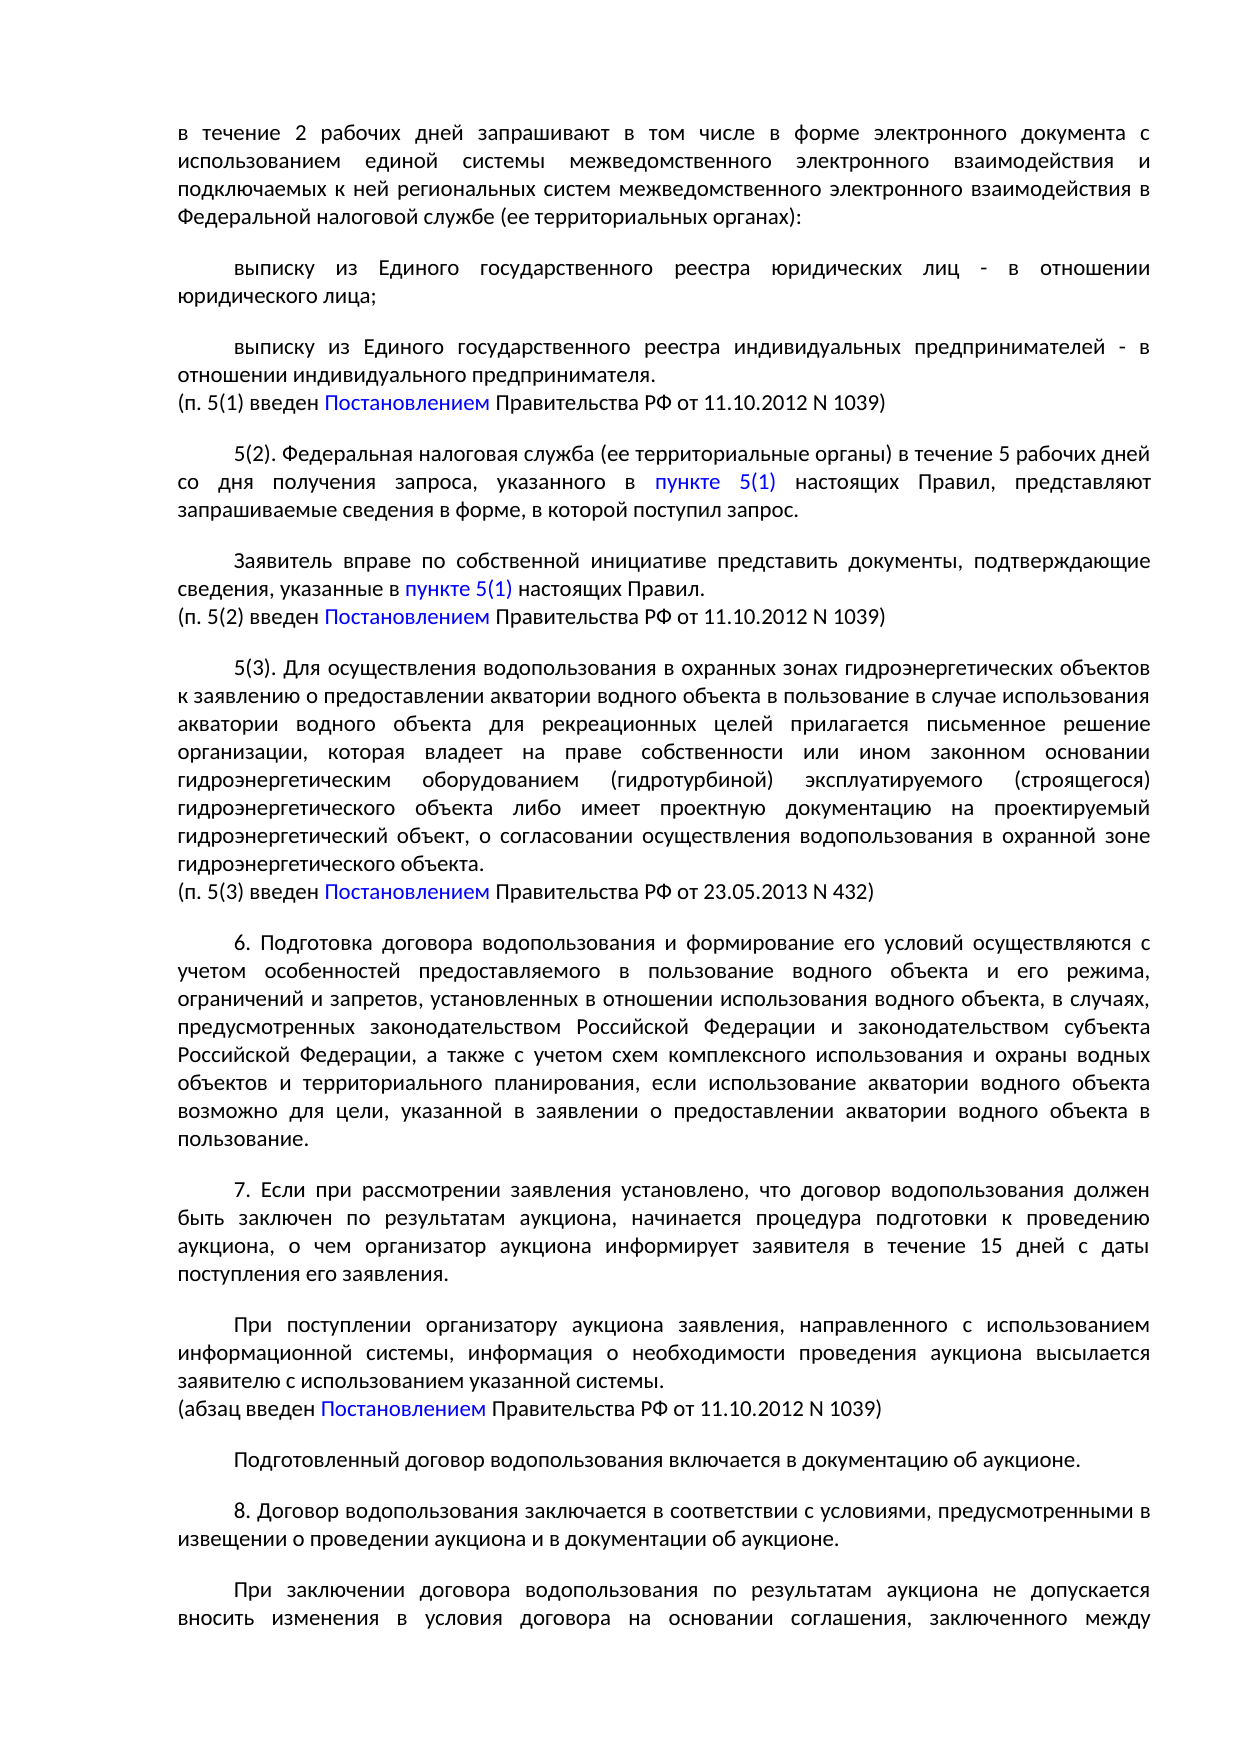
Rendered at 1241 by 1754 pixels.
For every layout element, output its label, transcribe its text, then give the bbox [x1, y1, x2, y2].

text 5(2). Федеральная налоговая служба (ее территориальные органы) в течение 5 рабочих дней со дня получения запроса, указанного в пункте 5(1) настоящих Правил, представляют запрашиваемые сведения в форме, в которой поступил запрос. [177, 439, 1152, 523]
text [177, 1575, 1152, 1631]
text 5(3). Для осуществления водопользования в охранных зонах гидроэнергетических объектов к заявлению о предоставлении акватории водного объекта в пользование в случае использования акватории водного объекта для рекреационных целей прилагается письменное решение организации, которая владеет на праве собственности или ином законном основании гидроэнергетическим оборудованием (гидротурбиной) эксплуатируемого (строящегося) гидроэнергетического объекта либо имеет проектную документацию на проектируемый гидроэнергетический объект, о согласовании осуществления водопользования в охранной зоне гидроэнергетического объекта. [177, 653, 1152, 877]
text 7. Если при рассмотрении заявления установлено, что договор водопользования должен быть заключен по результатам аукциона, начинается процедура подготовки к проведению аукциона, о чем организатор аукциона информирует заявителя в течение 15 дней с даты поступления его заявления. [177, 1175, 1152, 1287]
text (п. 5(1) введен Постановлением Правительства РФ от 11.10.2012 N 1039) [177, 388, 1152, 416]
text выписку из Единого государственного реестра индивидуальных предпринимателей - в отношении индивидуального предпринимателя. [177, 332, 1152, 388]
text (п. 5(2) введен Постановлением Правительства РФ от 11.10.2012 N 1039) [177, 602, 1152, 630]
text При поступлении организатору аукциона заявления, направленного с использованием информационной системы, информация о необходимости проведения аукциона высылается заявителю с использованием указанной системы. [177, 1310, 1152, 1394]
text (абзац введен Постановлением Правительства РФ от 11.10.2012 N 1039) [177, 1394, 1152, 1422]
text выписку из Единого государственного реестра юридических лиц - в отношении юридического лица; [177, 253, 1152, 309]
text Подготовленный договор водопользования включается в документацию об аукционе. [177, 1445, 1152, 1473]
text (п. 5(3) введен Постановлением Правительства РФ от 23.05.2013 N 432) [177, 877, 1152, 905]
text 6. Подготовка договора водопользования и формирование его условий осуществляются с учетом особенностей предоставляемого в пользование водного объекта и его режима, ограничений и запретов, установленных в отношении использования водного объекта, в случаях, предусмотренных законодательством Российской Федерации и законодательством субъекта Российской Федерации, а также с учетом схем комплексного использования и охраны водных объектов и территориального планирования, если использование акватории водного объекта возможно для цели, указанной в заявлении о предоставлении акватории водного объекта в пользование. [177, 928, 1152, 1152]
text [177, 118, 1152, 230]
text 8. Договор водопользования заключается в соответствии с условиями, предусмотренными в извещении о проведении аукциона и в документации об аукционе. [177, 1496, 1152, 1552]
text Заявитель вправе по собственной инициативе представить документы, подтверждающие сведения, указанные в пункте 5(1) настоящих Правил. [177, 546, 1152, 602]
